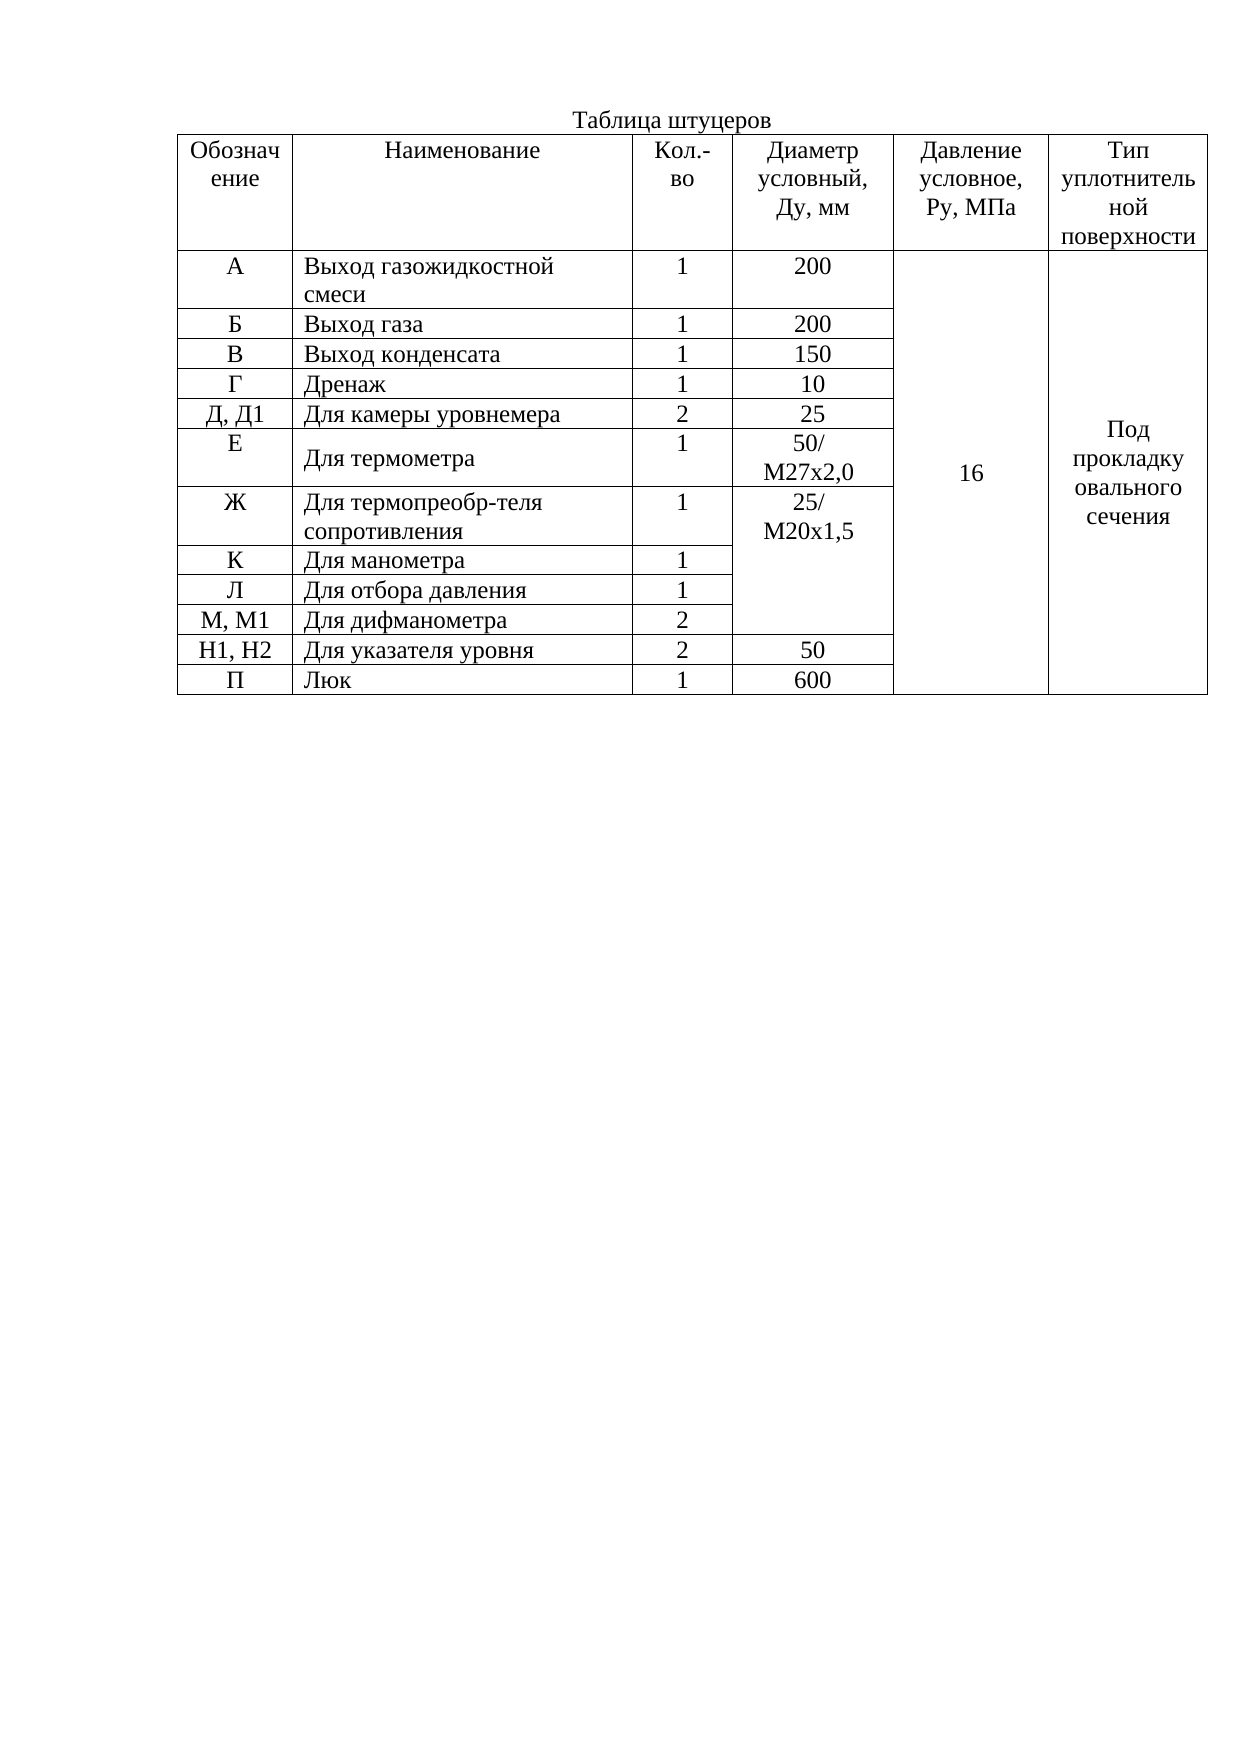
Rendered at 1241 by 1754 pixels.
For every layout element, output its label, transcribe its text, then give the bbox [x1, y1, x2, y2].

table_cell Д, Д1 [178, 399, 292, 427]
table_cell Под прокладку овального сечения [1049, 251, 1207, 693]
table_cell 16 [894, 251, 1048, 693]
table_cell Для термометра [293, 429, 632, 486]
table_cell 600 [733, 665, 893, 693]
table_cell Для дифманометра [293, 605, 632, 634]
table_cell М, М1 [178, 605, 292, 634]
table_cell Н1, Н2 [178, 635, 292, 664]
table_header Обозначение [178, 135, 292, 250]
table_cell 1 [633, 429, 732, 486]
table_cell 1 [633, 309, 732, 338]
table_header Диаметр условный, Ду, мм [733, 135, 893, 250]
table_cell 200 [733, 309, 893, 338]
table_cell Ж [178, 487, 292, 544]
table_cell П [178, 665, 292, 693]
table_cell А [178, 251, 292, 308]
table_header Наименование [293, 135, 632, 250]
table_cell Выход газожидкостной смеси [293, 251, 632, 308]
table_cell 1 [633, 487, 732, 544]
table_cell 1 [633, 369, 732, 398]
table_cell 200 [733, 251, 893, 308]
table_cell Б [178, 309, 292, 338]
table_cell 1 [633, 339, 732, 368]
table_cell Для манометра [293, 546, 632, 574]
table_cell 1 [633, 575, 732, 604]
table_cell Люк [293, 665, 632, 693]
table_cell Дренаж [293, 369, 632, 398]
table_cell В [178, 339, 292, 368]
table_cell 25 [733, 399, 893, 427]
table_cell Г [178, 369, 292, 398]
table_cell Выход газа [293, 309, 632, 338]
table_cell Л [178, 575, 292, 604]
table_cell Выход конденсата [293, 339, 632, 368]
table_cell 50/ М27х2,0 [733, 429, 893, 486]
text Таблица штуцеров [177, 105, 1167, 134]
table_cell К [178, 546, 292, 574]
table_cell Для камеры уровнемера [293, 399, 632, 427]
table_cell Для указателя уровня [293, 635, 632, 664]
table_cell 1 [633, 251, 732, 308]
table_cell 2 [633, 605, 732, 634]
table_cell Для отбора давления [293, 575, 632, 604]
table_cell 2 [633, 635, 732, 664]
table_header Тип уплотнительной поверхности [1049, 135, 1207, 250]
table_cell Для термопреобр-теля сопротивления [293, 487, 632, 544]
table_cell 25/ М20х1,5 [733, 487, 893, 634]
table_cell 150 [733, 339, 893, 368]
table_cell Е [178, 429, 292, 486]
table_header Кол.-во [633, 135, 732, 250]
table_cell 2 [633, 399, 732, 427]
table_cell 1 [633, 665, 732, 693]
table_cell 50 [733, 635, 893, 664]
table_cell 10 [733, 369, 893, 398]
table_cell 1 [633, 546, 732, 574]
table_header Давление условное, Ру, МПа [894, 135, 1048, 250]
